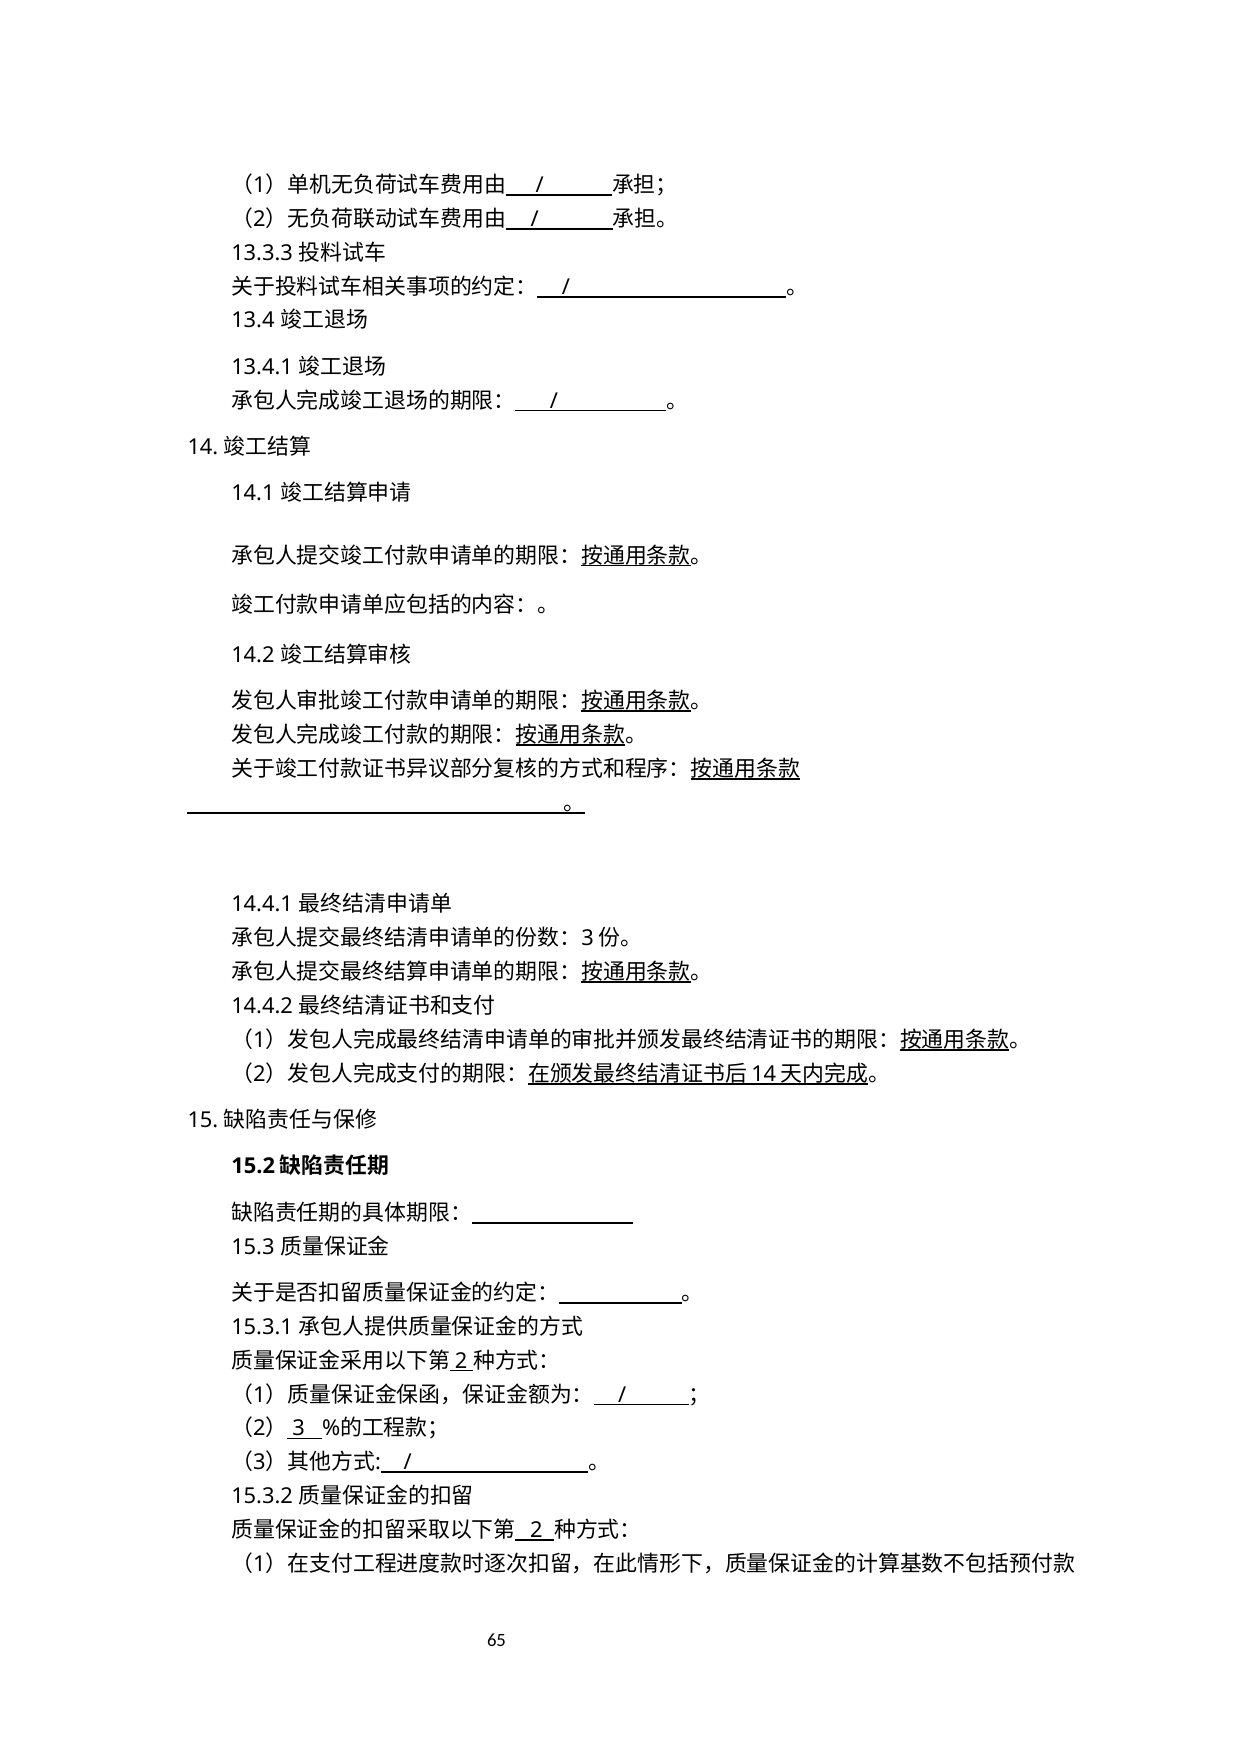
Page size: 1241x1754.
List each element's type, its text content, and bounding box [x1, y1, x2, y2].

text 14.2 竣工结算审核 [187, 636, 1087, 670]
text （2）无负荷联动试车费用由 / 承担。 [187, 200, 1087, 234]
text 竣工付款申请单应包括的内容：。 [187, 586, 1087, 620]
text （2） 3 %的工程款； [187, 1409, 1087, 1443]
text 14. 竣工结算 [187, 428, 1087, 462]
text 质量保证金的扣留采取以下第 2 种方式： [187, 1511, 1087, 1545]
text 发包人审批竣工付款申请单的期限：按通用条款。 [187, 682, 1087, 716]
text 承包人提交竣工付款申请单的期限：按通用条款。 [187, 537, 1087, 570]
text 15.3.1 承包人提供质量保证金的方式 [187, 1308, 1087, 1342]
text 发包人完成竣工付款的期限：按通用条款。 [187, 716, 1087, 750]
text （1）质量保证金保函，保证金额为： / ； [187, 1376, 1087, 1409]
text 承包人完成竣工退场的期限： / 。 [187, 382, 1087, 416]
text （2）发包人完成支付的期限：在颁发最终结清证书后14天内完成。 [187, 1055, 1087, 1088]
text 15.3.2 质量保证金的扣留 [187, 1477, 1087, 1511]
text 质量保证金采用以下第 2 种方式： [187, 1342, 1087, 1376]
text 15.3 质量保证金 [187, 1228, 1087, 1261]
text 13.4 竣工退场 [187, 301, 1087, 335]
text 13.4.1 竣工退场 [187, 348, 1087, 382]
text 14.1 竣工结算申请 [187, 474, 1087, 508]
text 14.4.1 最终结清申请单 [187, 885, 1087, 919]
text 15. 缺陷责任与保修 [187, 1101, 1087, 1135]
text （1）单机无负荷试车费用由 / 承担； [187, 166, 1087, 200]
text 承包人提交最终结清申请单的份数：3份。 [187, 919, 1087, 953]
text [187, 1545, 1087, 1579]
text 13.3.3 投料试车 [187, 234, 1087, 268]
text 14.4.2 最终结清证书和支付 [187, 987, 1087, 1021]
text 承包人提交最终结算申请单的期限：按通用条款。 [187, 953, 1087, 987]
text 。 [187, 784, 1087, 818]
text 关于竣工付款证书异议部分复核的方式和程序：按通用条款 [187, 750, 1087, 784]
text 缺陷责任期的具体期限： [187, 1194, 1087, 1228]
text （3）其他方式: / 。 [187, 1443, 1087, 1477]
text 15.2缺陷责任期 [187, 1147, 1087, 1181]
text 关于投料试车相关事项的约定： / 。 [187, 268, 1087, 301]
text 关于是否扣留质量保证金的约定： 。 [187, 1274, 1087, 1308]
text （1）发包人完成最终结清申请单的审批并颁发最终结清证书的期限：按通用条款。 [187, 1021, 1087, 1055]
